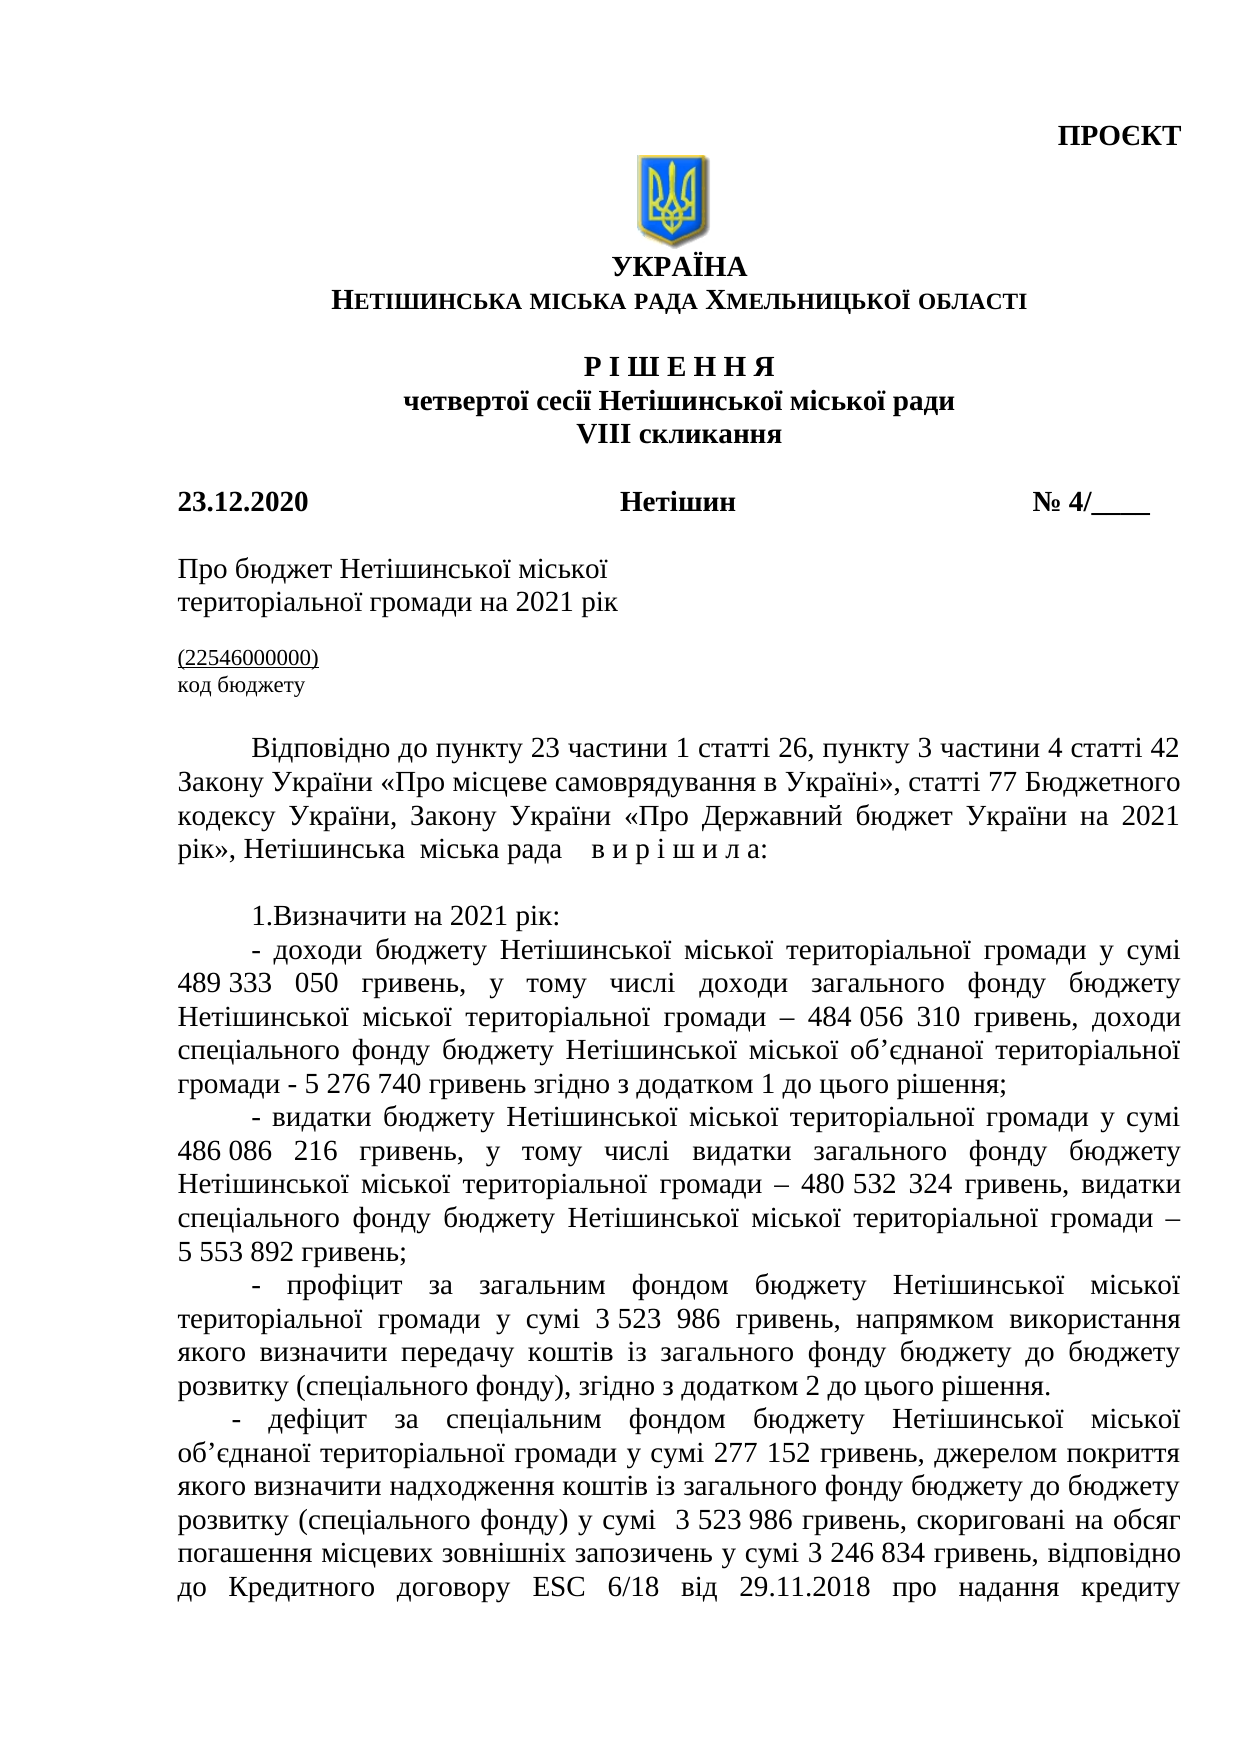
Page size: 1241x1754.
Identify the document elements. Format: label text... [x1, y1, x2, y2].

text 1.Визначити на 2021 рік: [177, 898, 1181, 932]
text 23.12.2020 Нетішин № 4/____ [177, 484, 1181, 517]
text - доходи бюджету Нетішинської міської територіальної громади у сумі 489 333 050 гривень, у тому числі доходи загального фонду бюджету Нетішинської міської територіальної громади – 484 056 310 гривень, доходи спеціального фонду бюджету Нетішинської міської об’єднаної територіальної громади - 5 276 740 гривень згідно з додатком 1 до цього рішення; [177, 932, 1181, 1099]
text УКРАЇНА [177, 152, 1181, 282]
text - видатки бюджету Нетішинської міської територіальної громади у сумі 486 086 216 гривень, у тому числі видатки загального фонду бюджету Нетішинської міської територіальної громади – 480 532 324 гривень, видатки спеціального фонду бюджету Нетішинської міської територіальної громади – 5 553 892 гривень; [177, 1099, 1181, 1267]
text (22546000000) [177, 644, 777, 671]
text територіальної громади на 2021 рік [177, 584, 777, 618]
text Про бюджет Нетішинської міської [177, 551, 777, 584]
picture [637, 155, 711, 249]
text Відповідно до пункту 23 частини 1 статті 26, пункту 3 частини 4 статті 42 Закону України «Про місцеве самоврядування в Україні», статті 77 Бюджетного кодексу України, Закону України «Про Державний бюджет України на 2021 рік», Нетішинська міська рада в и р і ш и л а: [177, 731, 1181, 865]
text Р І Ш Е Н Н Я [177, 349, 1181, 383]
text код бюджету [177, 671, 777, 697]
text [177, 1401, 1181, 1603]
text VІІІ скликання [177, 417, 1181, 450]
text Нетішинська міська рада Хмельницької області [177, 282, 1181, 316]
text четвертої сесії Нетішинської міської ради [177, 383, 1181, 417]
text ПРОЄКТ [177, 118, 1181, 152]
text - профіцит за загальним фондом бюджету Нетішинської міської територіальної громади у сумі 3 523 986 гривень, напрямком використання якого визначити передачу коштів із загального фонду бюджету до бюджету розвитку (спеціального фонду), згідно з додатком 2 до цього рішення. [177, 1267, 1181, 1401]
